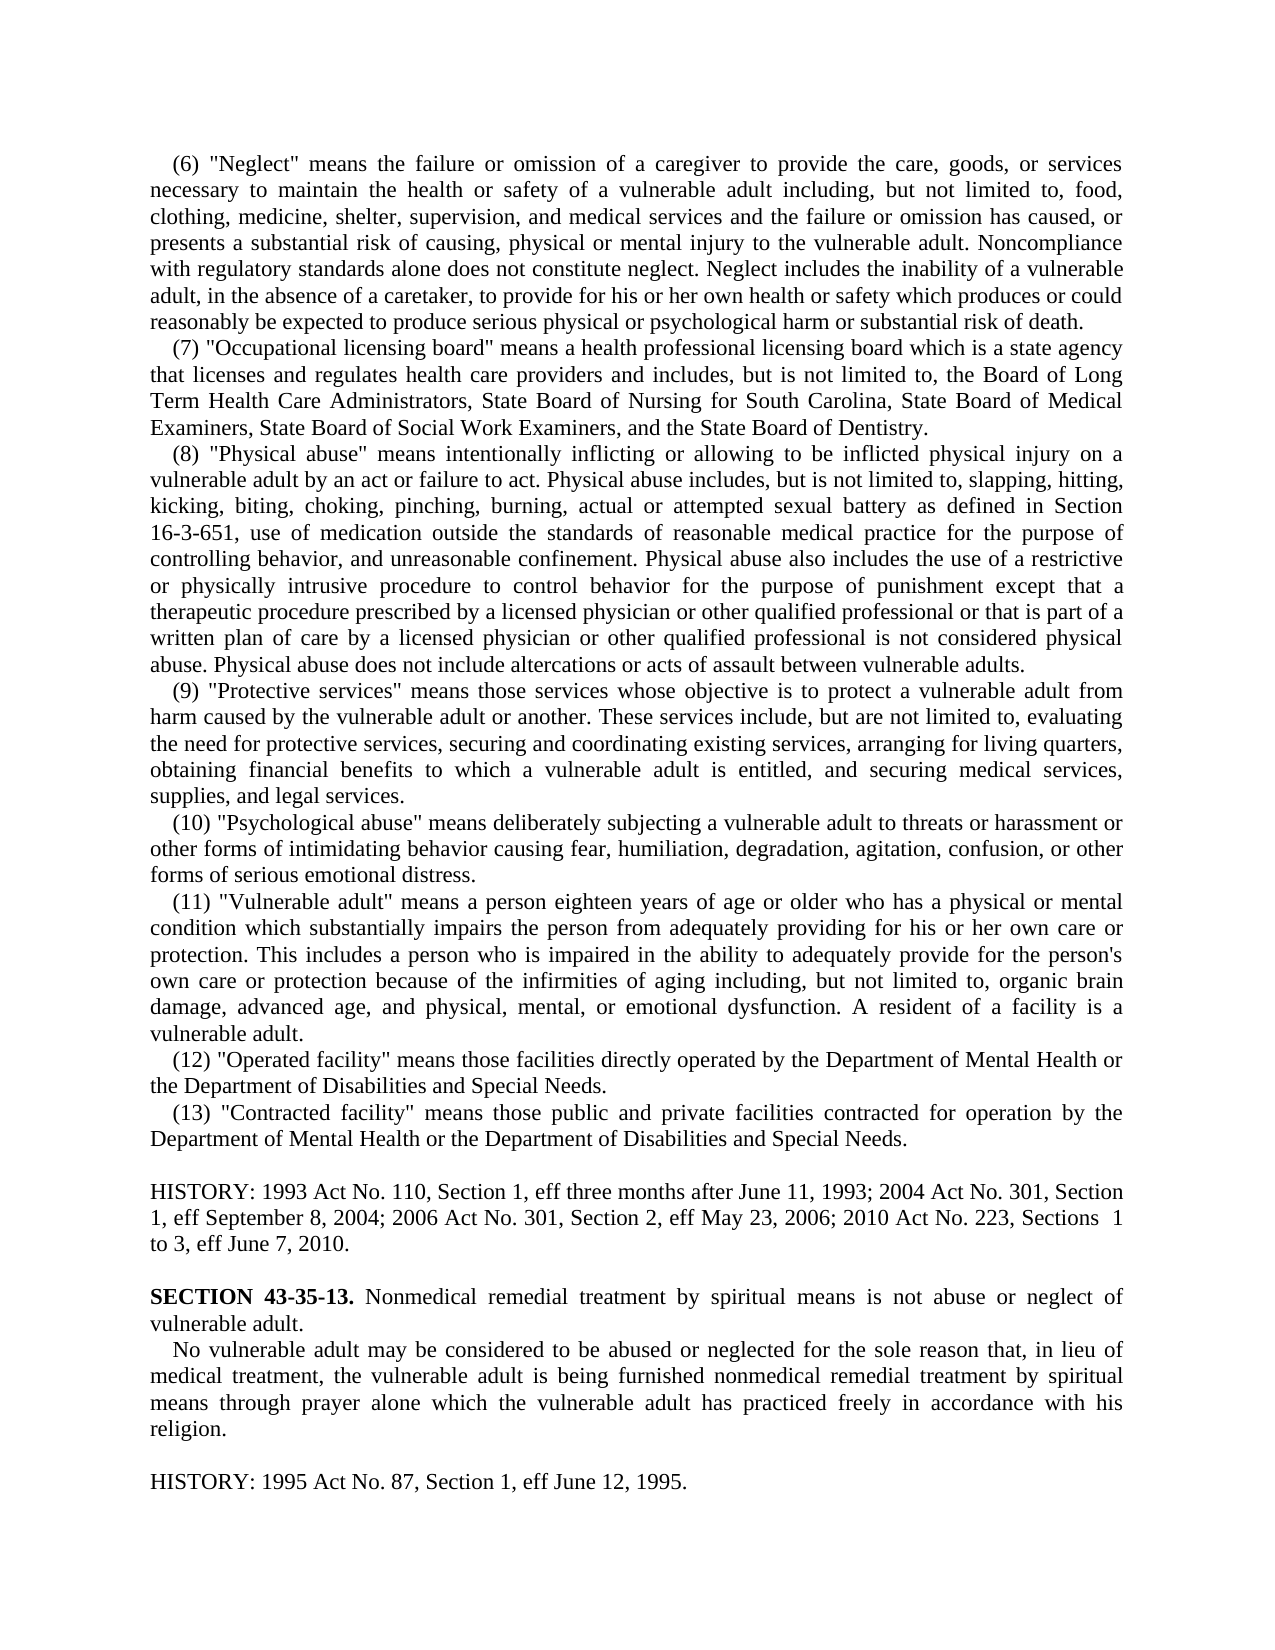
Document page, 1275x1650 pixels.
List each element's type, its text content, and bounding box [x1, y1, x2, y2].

text (13) "Contracted facility" means those public and private facilities contracted for operation by the Department of Mental Health or the Department of Disabilities and Special Needs. [150, 1099, 1125, 1151]
text HISTORY: 1993 Act No. 110, Section 1, eff three months after June 11, 1993; 2004 Act No. 301, Section 1, eff September 8, 2004; 2006 Act No. 301, Section 2, eff May 23, 2006; 2010 Act No. 223, Sections 1 to 3, eff June 7, 2010. [150, 1178, 1125, 1257]
text (11) "Vulnerable adult" means a person eighteen years of age or older who has a physical or mental condition which substantially impairs the person from adequately providing for his or her own care or protection. This includes a person who is impaired in the ability to adequately provide for the person's own care or protection because of the infirmities of aging including, but not limited to, organic brain damage, advanced age, and physical, mental, or emotional dysfunction. A resident of a facility is a vulnerable adult. [150, 888, 1125, 1046]
text (8) "Physical abuse" means intentionally inflicting or allowing to be inflicted physical injury on a vulnerable adult by an act or failure to act. Physical abuse includes, but is not limited to, slapping, hitting, kicking, biting, choking, pinching, burning, actual or attempted sexual battery as defined in Section 16-3-651, use of medication outside the standards of reasonable medical practice for the purpose of controlling behavior, and unreasonable confinement. Physical abuse also includes the use of a restrictive or physically intrusive procedure to control behavior for the purpose of punishment except that a therapeutic procedure prescribed by a licensed physician or other qualified professional or that is part of a written plan of care by a licensed physician or other qualified professional is not considered physical abuse. Physical abuse does not include altercations or acts of assault between vulnerable adults. [150, 440, 1125, 677]
text (6) "Neglect" means the failure or omission of a caregiver to provide the care, goods, or services necessary to maintain the health or safety of a vulnerable adult including, but not limited to, food, clothing, medicine, shelter, supervision, and medical services and the failure or omission has caused, or presents a substantial risk of causing, physical or mental injury to the vulnerable adult. Noncompliance with regulatory standards alone does not constitute neglect. Neglect includes the inability of a vulnerable adult, in the absence of a caretaker, to provide for his or her own health or safety which produces or could reasonably be expected to produce serious physical or psychological harm or substantial risk of death. [150, 150, 1125, 334]
text No vulnerable adult may be considered to be abused or neglected for the sole reason that, in lieu of medical treatment, the vulnerable adult is being furnished nonmedical remedial treatment by spiritual means through prayer alone which the vulnerable adult has practiced freely in accordance with his religion. [150, 1336, 1125, 1441]
text (9) "Protective services" means those services whose objective is to protect a vulnerable adult from harm caused by the vulnerable adult or another. These services include, but are not limited to, evaluating the need for protective services, securing and coordinating existing services, arranging for living quarters, obtaining financial benefits to which a vulnerable adult is entitled, and securing medical services, supplies, and legal services. [150, 677, 1125, 809]
text SECTION 43-35-13. Nonmedical remedial treatment by spiritual means is not abuse or neglect of vulnerable adult. [150, 1283, 1125, 1336]
text HISTORY: 1995 Act No. 87, Section 1, eff June 12, 1995. [150, 1468, 1125, 1494]
text (12) "Operated facility" means those facilities directly operated by the Department of Mental Health or the Department of Disabilities and Special Needs. [150, 1046, 1125, 1099]
text (10) "Psychological abuse" means deliberately subjecting a vulnerable adult to threats or harassment or other forms of intimidating behavior causing fear, humiliation, degradation, agitation, confusion, or other forms of serious emotional distress. [150, 809, 1125, 888]
text (7) "Occupational licensing board" means a health professional licensing board which is a state agency that licenses and regulates health care providers and includes, but is not limited to, the Board of Long Term Health Care Administrators, State Board of Nursing for South Carolina, State Board of Medical Examiners, State Board of Social Work Examiners, and the State Board of Dentistry. [150, 334, 1125, 440]
